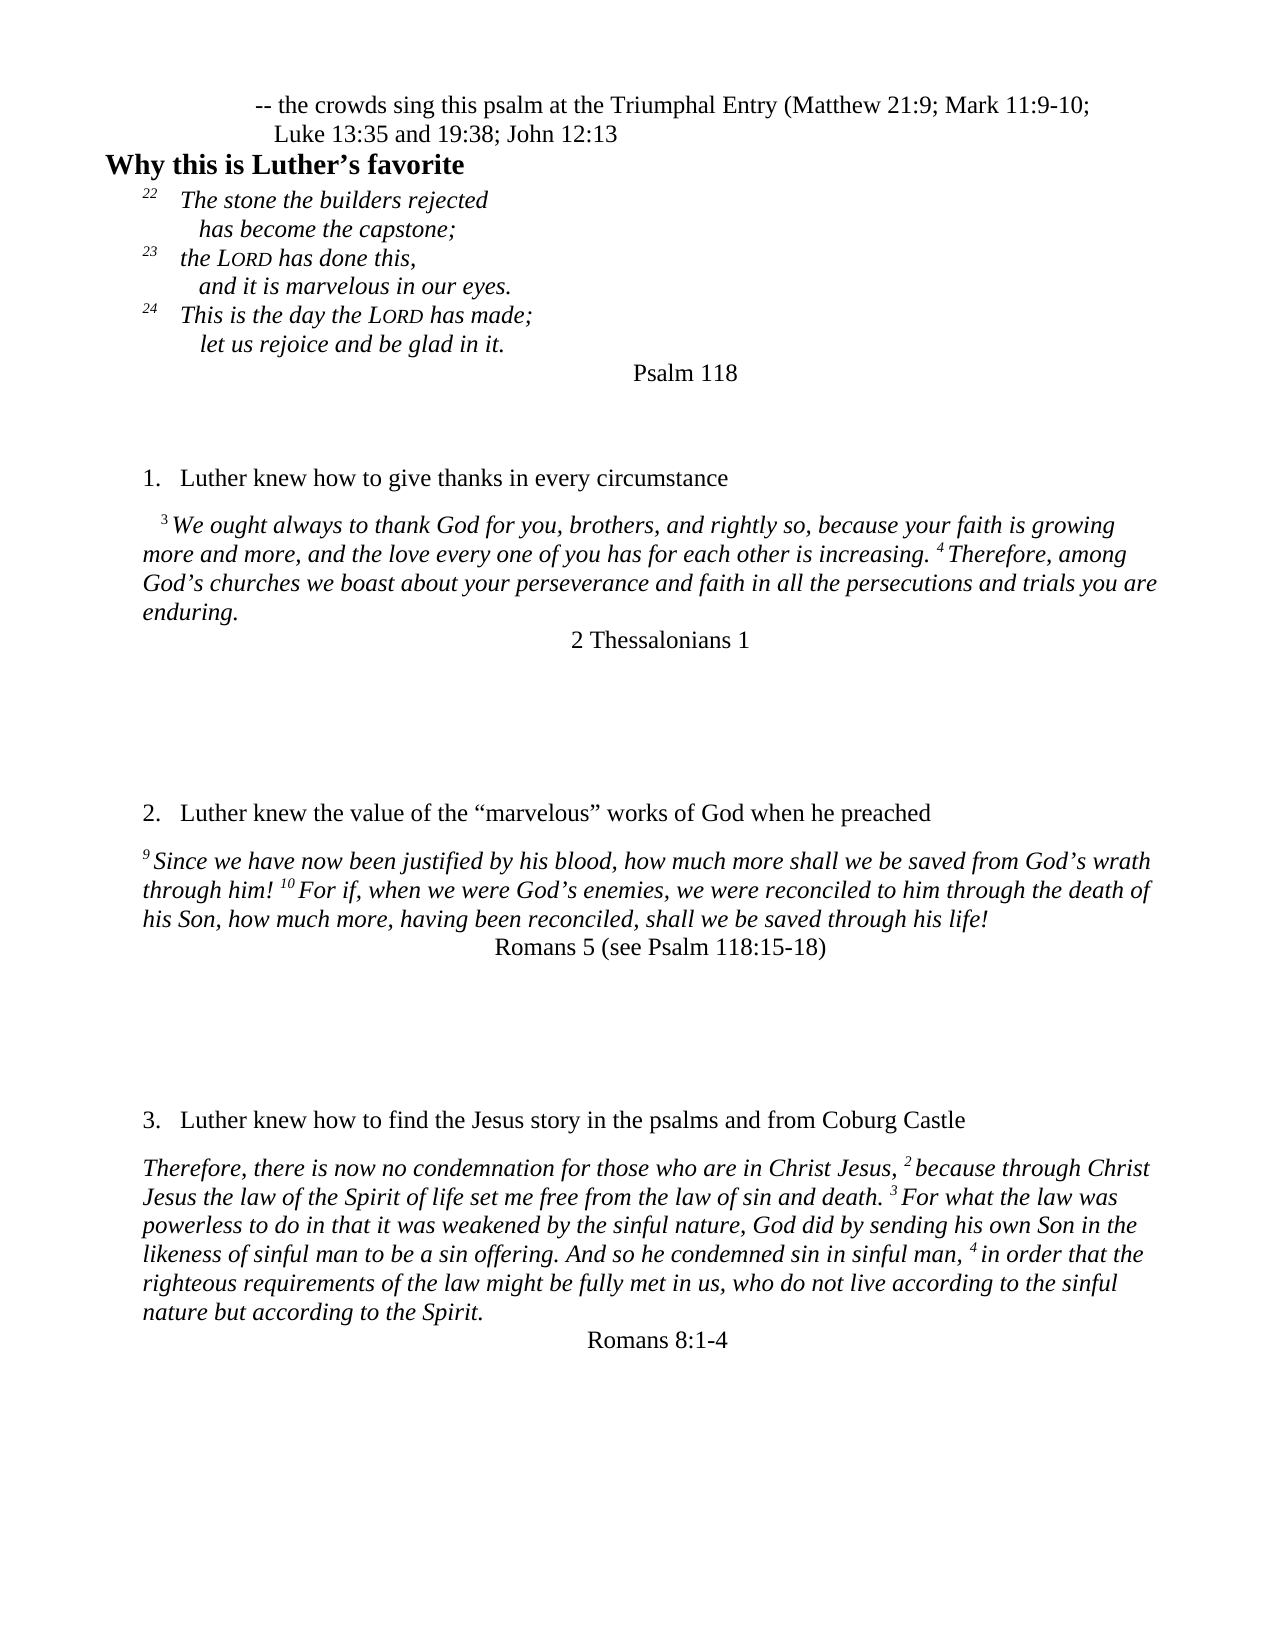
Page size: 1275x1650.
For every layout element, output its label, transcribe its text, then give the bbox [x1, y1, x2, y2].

text 2 Thessalonians 1 [142, 626, 1172, 654]
text Therefore, there is now no condemnation for those who are in Christ Jesus, 2 because through Christ Jesus the law of the Spirit of life set me free from the law of sin and death. 3 For what the law was powerless to do in that it was weakened by the sinful nature, God did by sending his own Son in the likeness of sinful man to be a sin offering. And so he condemned sin in sinful man, 4 in order that the righteous requirements of the law might be fully met in us, who do not live according to the sinful nature but according to the Spirit. [142, 1153, 1172, 1325]
text 3 We ought always to thank God for you, brothers, and rightly so, because your faith is growing more and more, and the love every one of you has for each other is increasing. 4 Therefore, among God’s churches we boast about your perseverance and faith in all the persecutions and trials you are enduring. [142, 511, 1172, 626]
text 23 the Lord has done this, [142, 243, 1172, 271]
text 2. Luther knew the value of the “marvelous” works of God when he preached [142, 798, 1202, 827]
text Romans 5 (see Psalm 118:15-18) [142, 932, 1172, 961]
text has become the capstone; [199, 214, 1172, 243]
text 9 Since we have now been justified by his blood, how much more shall we be saved from God’s wrath through him! 10 For if, when we were God’s enemies, we were reconciled to him through the death of his Son, how much more, having been reconciled, shall we be saved through his life! [142, 846, 1172, 932]
text 1. Luther knew how to give thanks in every circumstance [142, 463, 1172, 491]
text -- the crowds sing this psalm at the Triumphal Entry (Matthew 21:9; Mark 11:9-10; Luke 13:35 and 19:38; John 12:13 [142, 90, 1172, 147]
text Psalm 118 [199, 358, 1172, 386]
text 24 This is the day the Lord has made; [142, 300, 1172, 329]
text 22 The stone the builders rejected [142, 185, 1172, 214]
text Why this is Luther’s favorite [105, 147, 1172, 181]
text and it is marvelous in our eyes. [199, 271, 1172, 300]
text Romans 8:1-4 [142, 1325, 1172, 1354]
text let us rejoice and be glad in it. [199, 329, 1172, 358]
text 3. Luther knew how to find the Jesus story in the psalms and from Coburg Castle [142, 1105, 1202, 1134]
